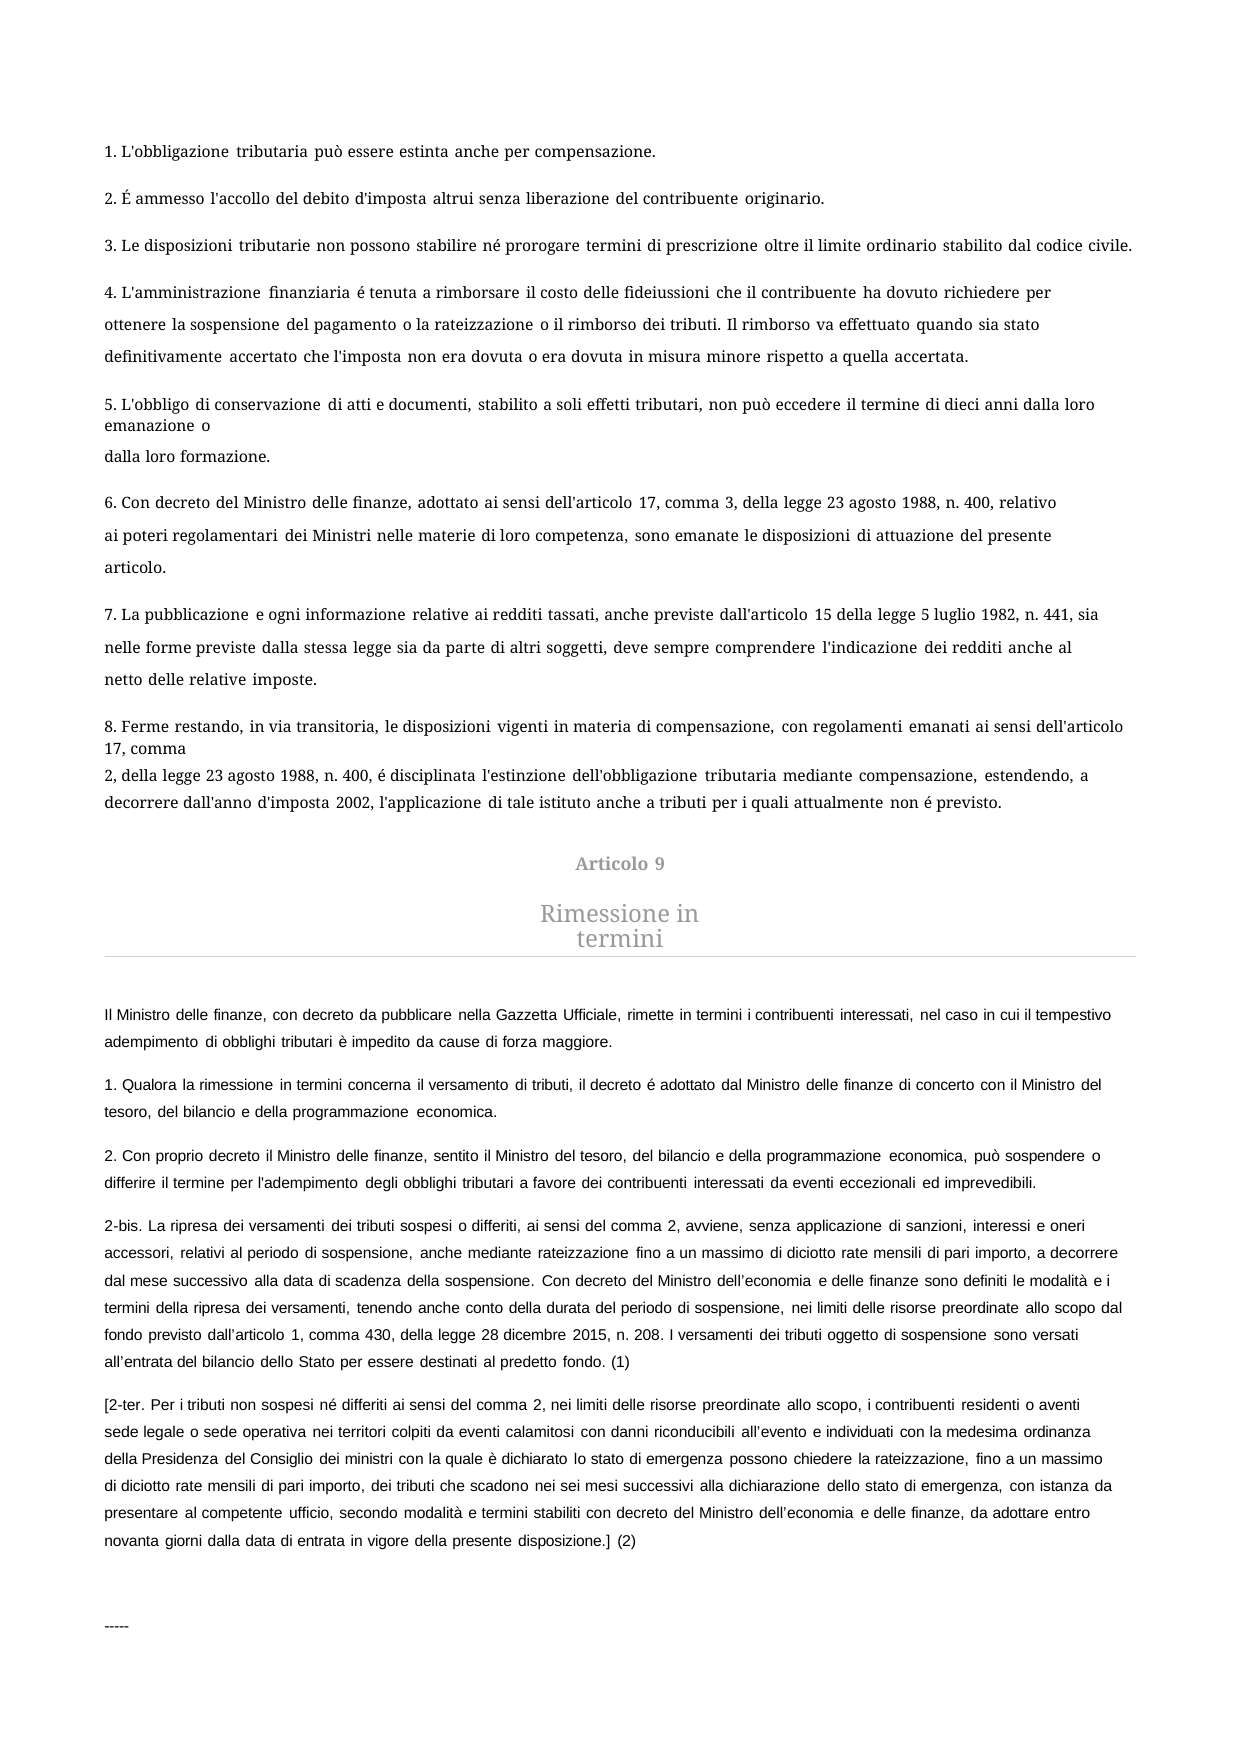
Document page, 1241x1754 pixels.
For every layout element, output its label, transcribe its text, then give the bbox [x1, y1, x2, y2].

text 5. L'obbligo di conservazione di atti e documenti, stabilito a soli effetti tributari, non può eccedere il termine di dieci anni dalla loro emanazione o [104, 393, 1146, 436]
text dalla loro formazione. [104, 445, 1146, 467]
text 7. La pubblicazione e ogni informazione relative ai redditi tassati, anche previste dall'articolo 15 della legge 5 luglio 1982, n. 441, sia nelle forme previste dalla stessa legge sia da parte di altri soggetti, deve sempre comprendere l'indicazione dei redditi anche al netto delle relative imposte. [104, 604, 1113, 690]
text 3. Le disposizioni tributarie non possono stabilire né prorogare termini di prescrizione oltre il limite ordinario stabilito dal codice civile. [104, 235, 1146, 256]
text 2. É ammesso l'accollo del debito d'imposta altrui senza liberazione del contribuente originario. [104, 188, 1146, 209]
text Il Ministro delle finanze, con decreto da pubblicare nella Gazzetta Ufficiale, rimette in termini i contribuenti interessati, nel caso in cui il tempestivo [104, 1005, 1146, 1023]
text 2. Con proprio decreto il Ministro delle finanze, sentito il Ministro del tesoro, del bilancio e della programmazione economica, può sospendere o [104, 1146, 1146, 1164]
text 8. Ferme restando, in via transitoria, le disposizioni vigenti in materia di compensazione, con regolamenti emanati ai sensi dell'articolo 17, comma [104, 716, 1146, 759]
text 6. Con decreto del Ministro delle finanze, adottato ai sensi dell'articolo 17, comma 3, della legge 23 agosto 1988, n. 400, relativo ai poteri regolamentari dei Ministri nelle materie di loro competenza, sono emanate le disposizioni di attuazione del presente articolo. [104, 492, 1062, 578]
text 1. L'obbligazione tributaria può essere estinta anche per compensazione. [104, 141, 1146, 162]
text differire il termine per l'adempimento degli obblighi tributari a favore dei contribuenti interessati da eventi eccezionali ed imprevedibili. [104, 1174, 1146, 1192]
text 1. Qualora la rimessione in termini concerna il versamento di tributi, il decreto é adottato dal Ministro delle finanze di concerto con il Ministro del [104, 1076, 1146, 1094]
text ----- [104, 1617, 1146, 1635]
text 2-bis. La ripresa dei versamenti dei tributi sospesi o differiti, ai sensi del comma 2, avviene, senza applicazione di sanzioni, interessi e oneri accessori, relativi al periodo di sospensione, anche mediante rateizzazione fino a un massimo di diciotto rate mensili di pari importo, a decorrere dal mese successivo alla data di scadenza della sospensione. Con decreto del Ministro dell’economia e delle finanze sono definiti le modalità e i termini della ripresa dei versamenti, tenendo anche conto della durata del periodo di sospensione, nei limiti delle risorse preordinate allo scopo dal fondo previsto dall’articolo 1, comma 430, della legge 28 dicembre 2015, n. 208. I versamenti dei tributi oggetto di sospensione sono versati all’entrata del bilancio dello Stato per essere destinati al predetto fondo. (1) [104, 1217, 1138, 1371]
text adempimento di obblighi tributari è impedito da cause di forza maggiore. [104, 1033, 1146, 1051]
text 4. L'amministrazione finanziaria é tenuta a rimborsare il costo delle fideiussioni che il contribuente ha dovuto richiedere per ottenere la sospensione del pagamento o la rateizzazione o il rimborso dei tributi. Il rimborso va effettuato quando sia stato definitivamente accertato che l'imposta non era dovuta o era dovuta in misura minore rispetto a quella accertata. [104, 282, 1106, 367]
text 2, della legge 23 agosto 1988, n. 400, é disciplinata l'estinzione dell'obbligazione tributaria mediante compensazione, estendendo, a decorrere dall'anno d'imposta 2002, l'applicazione di tale istituto anche a tributi per i quali attualmente non é previsto. [104, 759, 1097, 813]
text Rimessione in termini [497, 901, 742, 951]
text Articolo 9 [570, 852, 669, 876]
text tesoro, del bilancio e della programmazione economica. [104, 1103, 1146, 1121]
text [2-ter. Per i tributi non sospesi né differiti ai sensi del comma 2, nei limiti delle risorse preordinate allo scopo, i contribuenti residenti o aventi sede legale o sede operativa nei territori colpiti da eventi calamitosi con danni riconducibili all’evento e individuati con la medesima ordinanza della Presidenza del Consiglio dei ministri con la quale è dichiarato lo stato di emergenza possono chiedere la rateizzazione, fino a un massimo di diciotto rate mensili di pari importo, dei tributi che scadono nei sei mesi successivi alla dichiarazione dello stato di emergenza, con istanza da presentare al competente ufficio, secondo modalità e termini stabiliti con decreto del Ministro dell’economia e delle finanze, da adottare entro novanta giorni dalla data di entrata in vigore della presente disposizione.] (2) [104, 1395, 1115, 1549]
